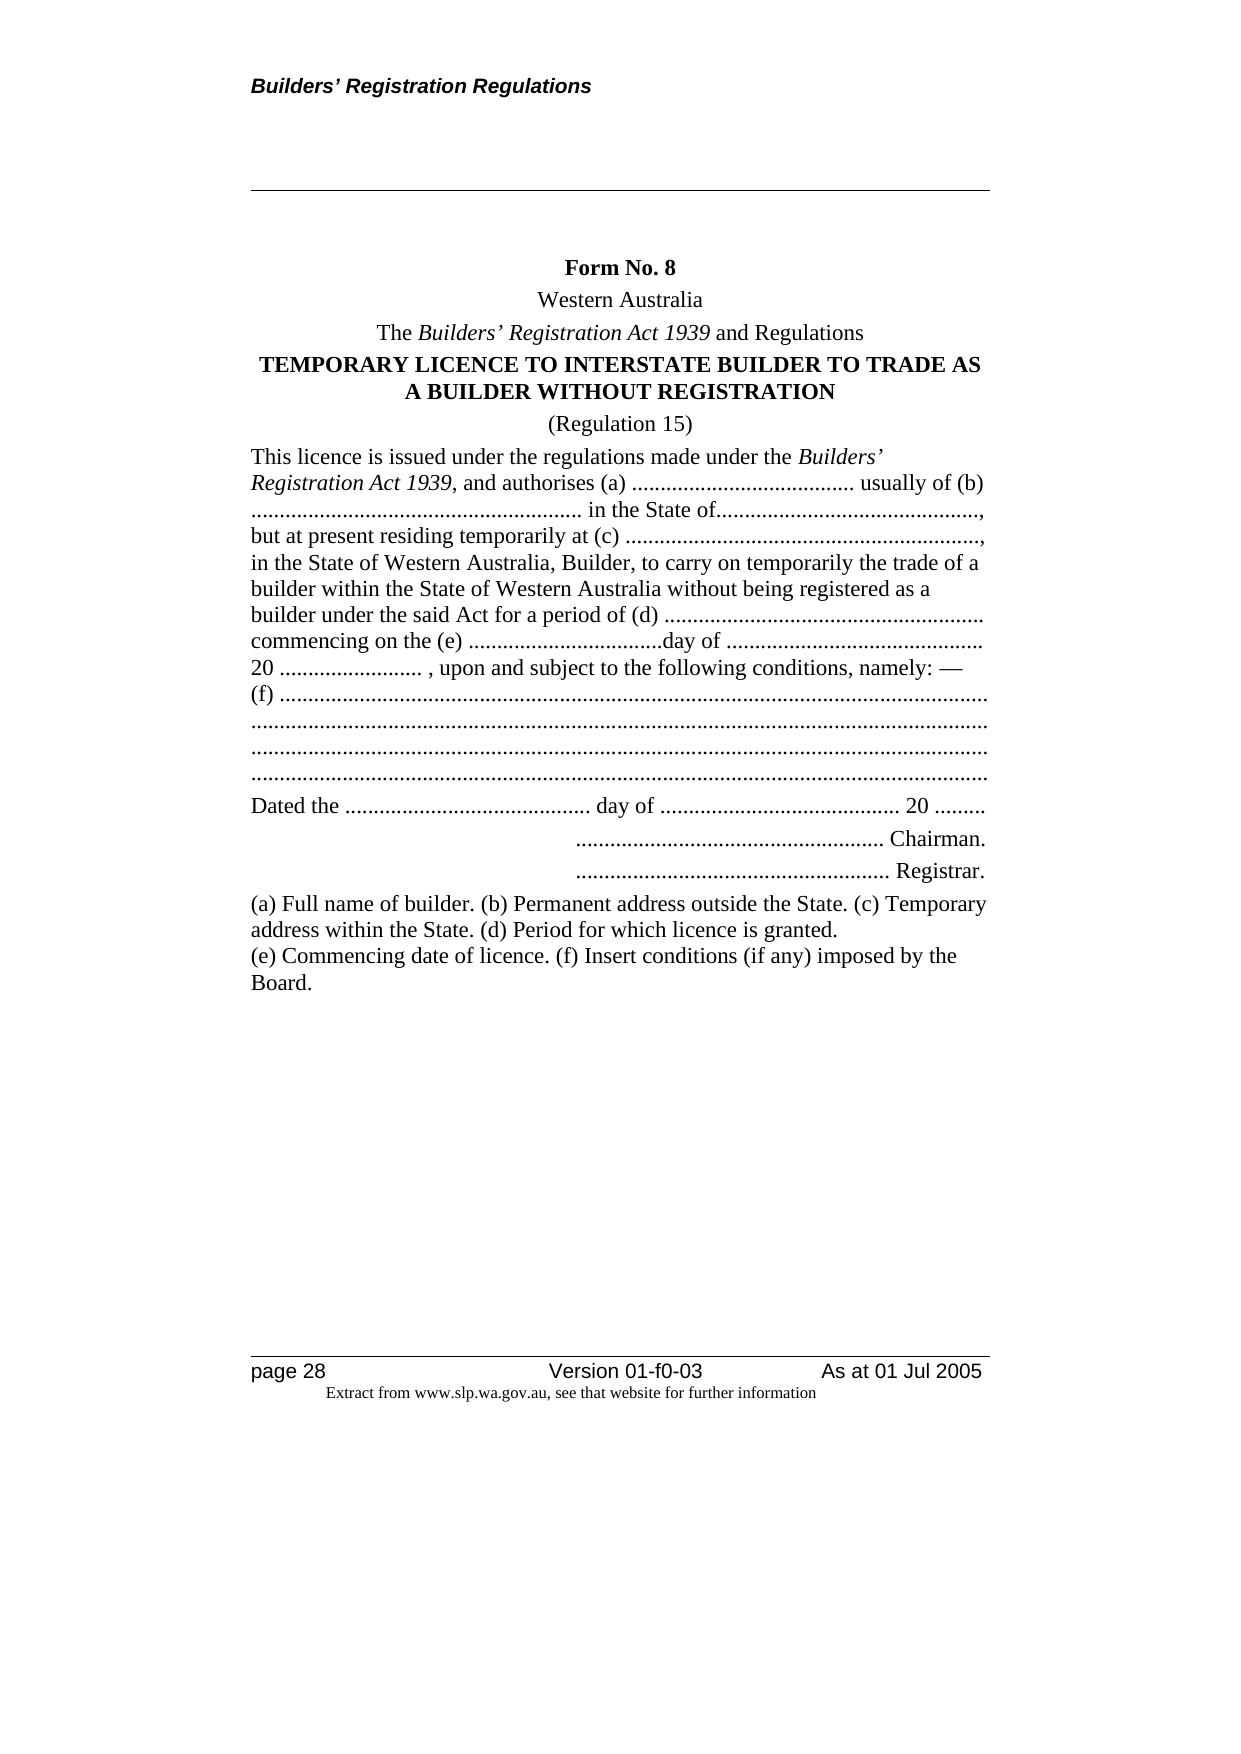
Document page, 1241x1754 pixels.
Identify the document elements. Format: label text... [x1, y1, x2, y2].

text Form No. 8 [251, 254, 990, 280]
text ................................................................................................................................. [251, 733, 990, 759]
text TEMPORARY LICENCE TO INTERSTATE BUILDER TO TRADE AS A BUILDER WITHOUT REGISTRATION [251, 352, 990, 404]
text ....................................................... Registrar. [575, 857, 990, 883]
text ................................................................................................................................. [251, 759, 990, 786]
text ...................................................... Chairman. [575, 824, 990, 851]
text (Regulation 15) [251, 411, 990, 437]
text (a) Full name of builder. (b) Permanent address outside the State. (c) Temporary address within the State. (d) Period for which licence is granted. (e) Commencing date of licence. (f) Insert conditions (if any) imposed by the Board. [251, 890, 990, 995]
text ................................................................................................................................. [251, 707, 990, 733]
text Dated the ........................................... day of .......................................... 20 ......... [251, 792, 990, 818]
text The Builders’ Registration Act 1939 and Regulations [251, 319, 990, 345]
text Western Australia [251, 286, 990, 313]
text This licence is issued under the regulations made under the Builders’ Registration Act 1939, and authorises (a) ....................................... usually of (b) .......................................................... in the State of.............................................., but at present residing temporarily at (c) .............................................................., in the State of Western Australia, Builder, to carry on temporarily the trade of a builder within the State of Western Australia without being registered as a builder under the said Act for a period of (d) ........................................................ commencing on the (e) ..................................day of ............................................. 20 ......................... , upon and subject to the following conditions, namely: — (f) ............................................................................................................................ [251, 443, 990, 707]
